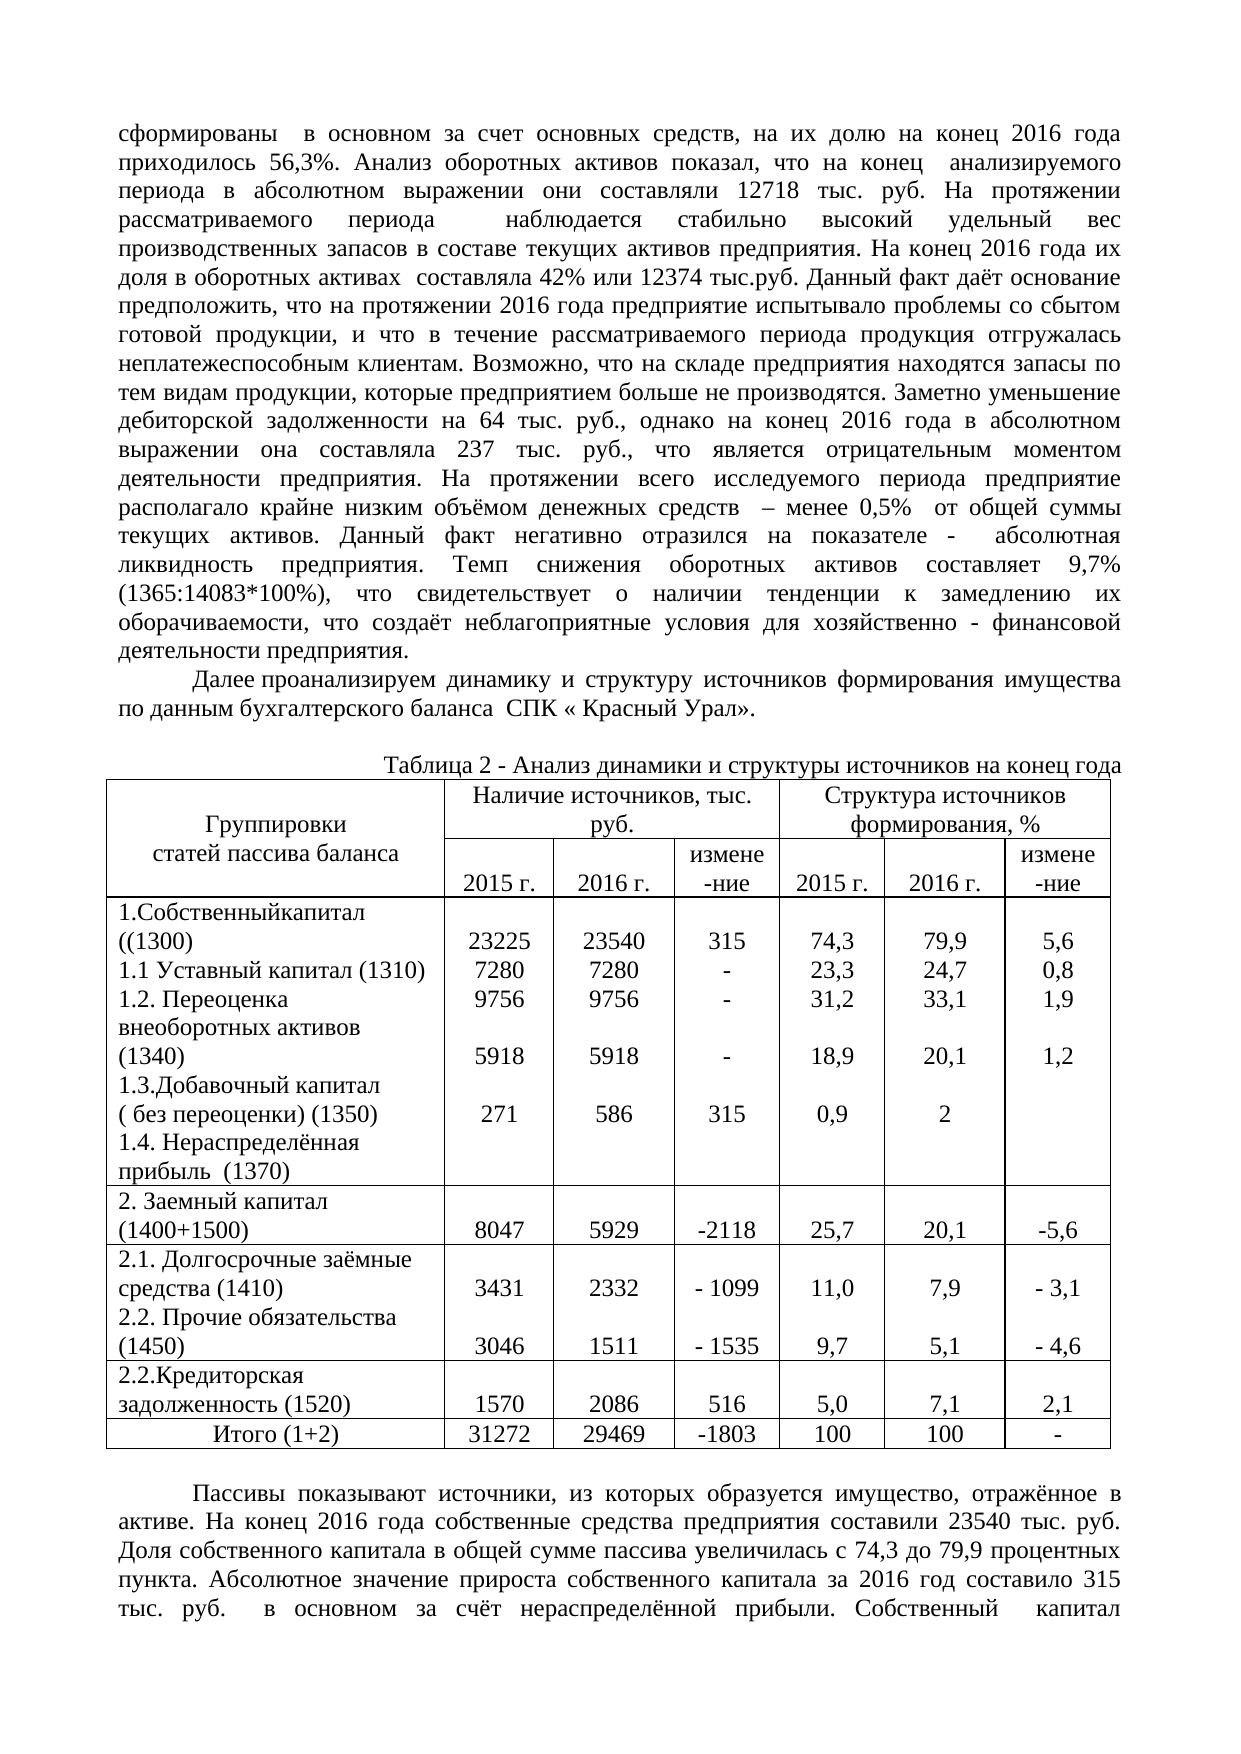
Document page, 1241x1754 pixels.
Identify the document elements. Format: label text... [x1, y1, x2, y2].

table_cell 23225 7280 9756 5918 271 [445, 898, 553, 1185]
table_cell 5929 [554, 1186, 674, 1243]
table_cell - [1006, 1419, 1110, 1448]
table_cell измене -ние [675, 839, 779, 896]
table_cell 516 [675, 1361, 779, 1418]
table_cell 7,9 5,1 [885, 1245, 1004, 1359]
table_cell - 1099 - 1535 [675, 1245, 779, 1359]
table_cell 5,6 0,8 1,9 1,2 [1006, 898, 1110, 1185]
table_cell 1570 [445, 1361, 553, 1418]
table_cell 79,9 24,7 33,1 20,1 2 [885, 898, 1004, 1185]
table_cell - 3,1 - 4,6 [1006, 1245, 1110, 1359]
table_cell 5,0 [780, 1361, 884, 1418]
table_header Структура источников формирования, % [780, 780, 1110, 838]
table_cell 25,7 [780, 1186, 884, 1243]
table_cell 31272 [445, 1419, 553, 1448]
table_cell 2016 г. [554, 839, 674, 896]
table_cell 1.Собственныйкапитал ((1300) 1.1 Уставный капитал (1310) 1.2. Переоценка внеоборотных активов (1340) 1.3.Добавочный капитал ( без переоценки) (1350) 1.4. Нераспределённая прибыль (1370) [107, 898, 444, 1185]
text Далее проанализируем динамику и структуру источников формирования имущества по данным бухгалтерского баланса СПК « Красный Урал». [118, 664, 1122, 722]
table_cell Итого (1+2) [107, 1419, 444, 1448]
text Таблица 2 - Анализ динамики и структуры источников на конец года [118, 751, 1122, 779]
table_cell 2.1. Долгосрочные заёмные средства (1410) 2.2. Прочие обязательства (1450) [107, 1245, 444, 1359]
table_cell 74,3 23,3 31,2 18,9 0,9 [780, 898, 884, 1185]
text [118, 1478, 1122, 1621]
table_cell 2. Заемный капитал (1400+1500) [107, 1186, 444, 1243]
table_cell 8047 [445, 1186, 553, 1243]
table_cell 11,0 9,7 [780, 1245, 884, 1359]
table_cell 315 - - - 315 [675, 898, 779, 1185]
table_cell -5,6 [1006, 1186, 1110, 1243]
table_cell 7,1 [885, 1361, 1004, 1418]
table_cell 2,1 [1006, 1361, 1110, 1418]
table_cell 2086 [554, 1361, 674, 1418]
table_cell 2016 г. [885, 839, 1004, 896]
table_cell 100 [885, 1419, 1004, 1448]
table_header Группировки статей пассива баланса [107, 780, 444, 896]
table_cell -1803 [675, 1419, 779, 1448]
table_header Наличие источников, тыс. руб. [445, 780, 779, 838]
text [118, 118, 1122, 664]
table_cell 2015 г. [780, 839, 884, 896]
table_cell 29469 [554, 1419, 674, 1448]
table_cell 2332 1511 [554, 1245, 674, 1359]
table_cell -2118 [675, 1186, 779, 1243]
table_cell 100 [780, 1419, 884, 1448]
table_cell измене -ние [1006, 839, 1110, 896]
table_cell 3431 3046 [445, 1245, 553, 1359]
table_cell 2015 г. [445, 839, 553, 896]
table_cell 2.2.Кредиторская задолженность (1520) [107, 1361, 444, 1418]
table_cell 20,1 [885, 1186, 1004, 1243]
table_cell 23540 7280 9756 5918 586 [554, 898, 674, 1185]
